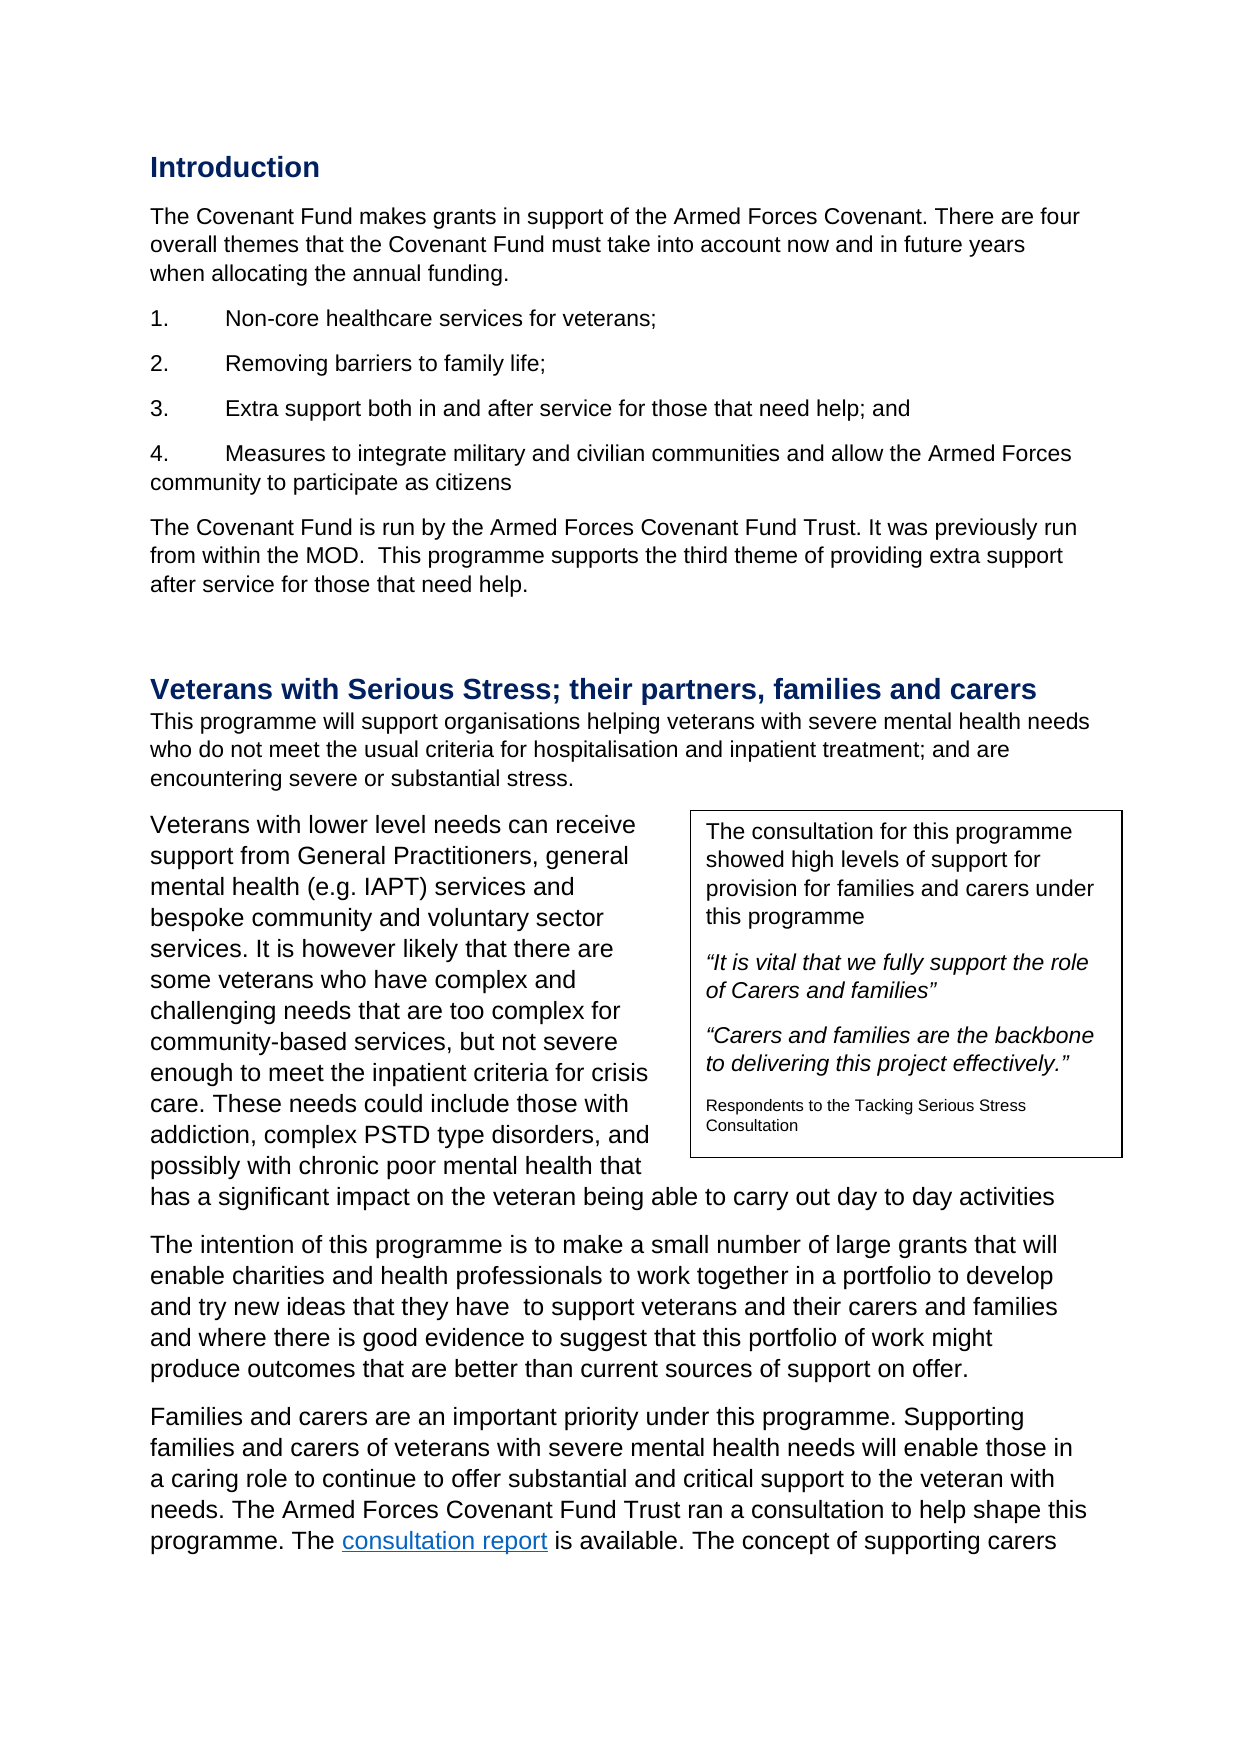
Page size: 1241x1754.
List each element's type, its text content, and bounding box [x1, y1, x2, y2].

text The intention of this programme is to make a small number of large grants that will enable charities and health professionals to work together in a portfolio to develop and try new ideas that they have to support veterans and their carers and families and where there is good evidence to suggest that this portfolio of work might produce outcomes that are better than current sources of support on offer. [150, 1230, 1090, 1383]
text Introduction [150, 150, 1090, 183]
text 1. Non-core healthcare services for veterans; [150, 305, 1090, 331]
text The Covenant Fund makes grants in support of the Armed Forces Covenant. There are four overall themes that the Covenant Fund must take into account now and in future years when allocating the annual funding. [150, 203, 1090, 286]
text 3. Extra support both in and after service for those that need help; and [150, 395, 1090, 421]
text The Covenant Fund is run by the Armed Forces Covenant Fund Trust. It was previously run from within the MOD. This programme supports the third theme of providing extra support after service for those that need help. [150, 514, 1090, 597]
subtitle Veterans with Serious Stress; their partners, families and carers [150, 672, 1090, 705]
text This programme will support organisations helping veterans with severe mental health needs who do not meet the usual criteria for hospitalisation and inpatient treatment; and are encountering severe or substantial stress. [150, 708, 1090, 791]
text 2. Removing barriers to family life; [150, 350, 1090, 376]
text 4. Measures to integrate military and civilian communities and allow the Armed Forces community to participate as citizens [150, 440, 1090, 495]
text Veterans with lower level needs can receive support from General Practitioners, general mental health (e.g. IAPT) services and bespoke community and voluntary sector services. It is however likely that there are some veterans who have complex and challenging needs that are too complex for community-based services, but not severe enough to meet the inpatient criteria for crisis care. These needs could include those with addiction, complex PSTD type disorders, and possibly with chronic poor mental health that has a significant impact on the veteran being able to carry out day to day activities [150, 810, 1090, 1211]
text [150, 1402, 1090, 1555]
